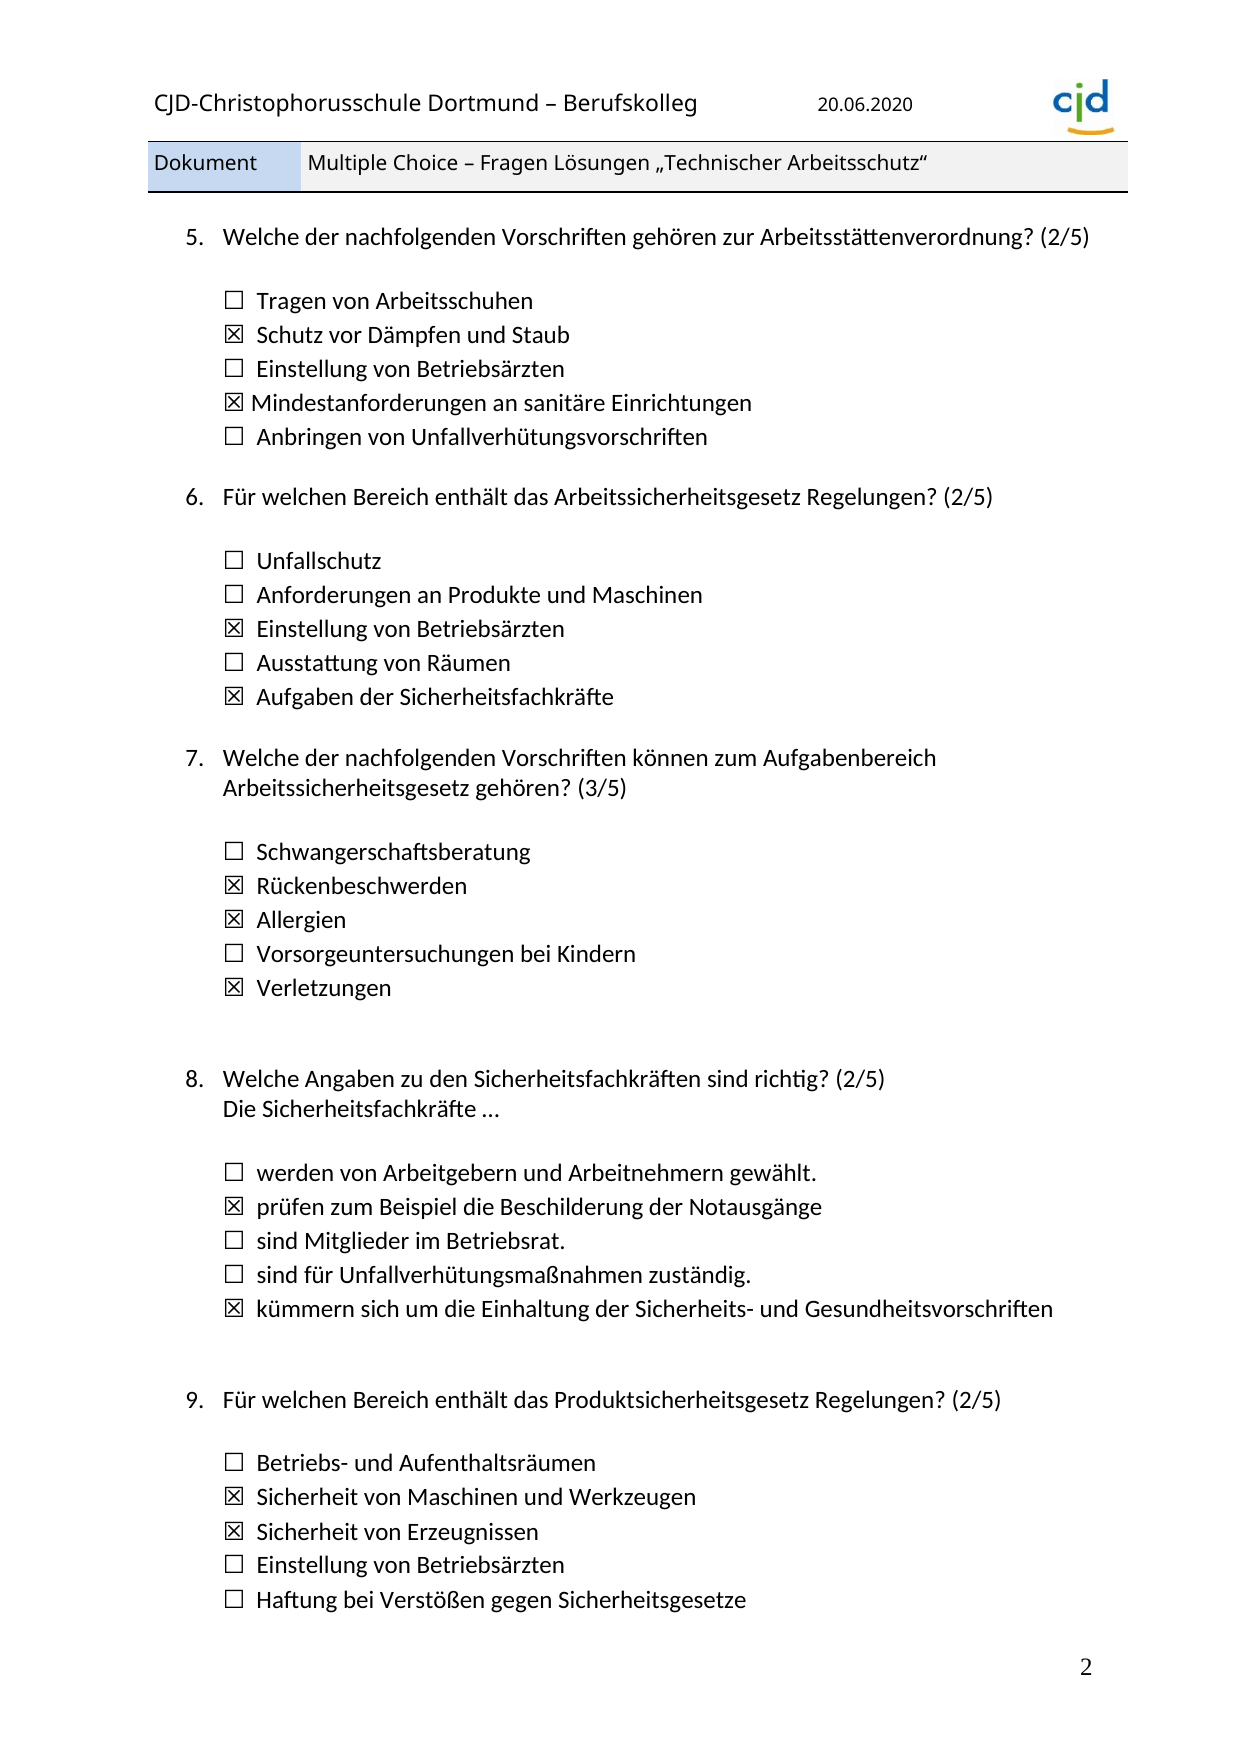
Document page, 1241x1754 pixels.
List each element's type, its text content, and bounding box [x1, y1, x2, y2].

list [185, 1384, 1093, 1615]
picture [1042, 79, 1123, 135]
list Welche der nachfolgenden Vorschriften gehören zur Arbeitsstättenverordnung? (2/5) Tragen von Arbeitsschuhen Schutz vor Dämpfen und Staub Einstellung von Betriebsärzten Mindestanforderungen an sanitäre Einrichtungen Anbringen von Unfallverhütungsvorschriften [185, 221, 1093, 482]
list Rückenbeschwerden Allergien Vorsorgeuntersuchungen bei Kindern Verletzungen [223, 867, 1093, 1063]
list Für welchen Bereich enthält das Arbeitssicherheitsgesetz Regelungen? (2/5) Unfallschutz Anforderungen an Produkte und Maschinen Einstellung von Betriebsärzten Ausstattung von Räumen Aufgaben der Sicherheitsfachkräfte [185, 482, 1093, 742]
list Welche der nachfolgenden Vorschriften können zum Aufgabenbereich Arbeitssicherheitsgesetz gehören? (3/5) Schwangerschaftsberatung [185, 742, 1093, 867]
list Welche Angaben zu den Sicherheitsfachkräften sind richtig? (2/5) Die Sicherheitsfachkräfte … werden von Arbeitgebern und Arbeitnehmern gewählt. prüfen zum Beispiel die Beschilderung der Notausgänge sind Mitglieder im Betriebsrat. sind für Unfallverhütungsmaßnahmen zuständig. kümmern sich um die Einhaltung der Sicherheits- und Gesundheitsvorschriften [185, 1063, 1093, 1384]
